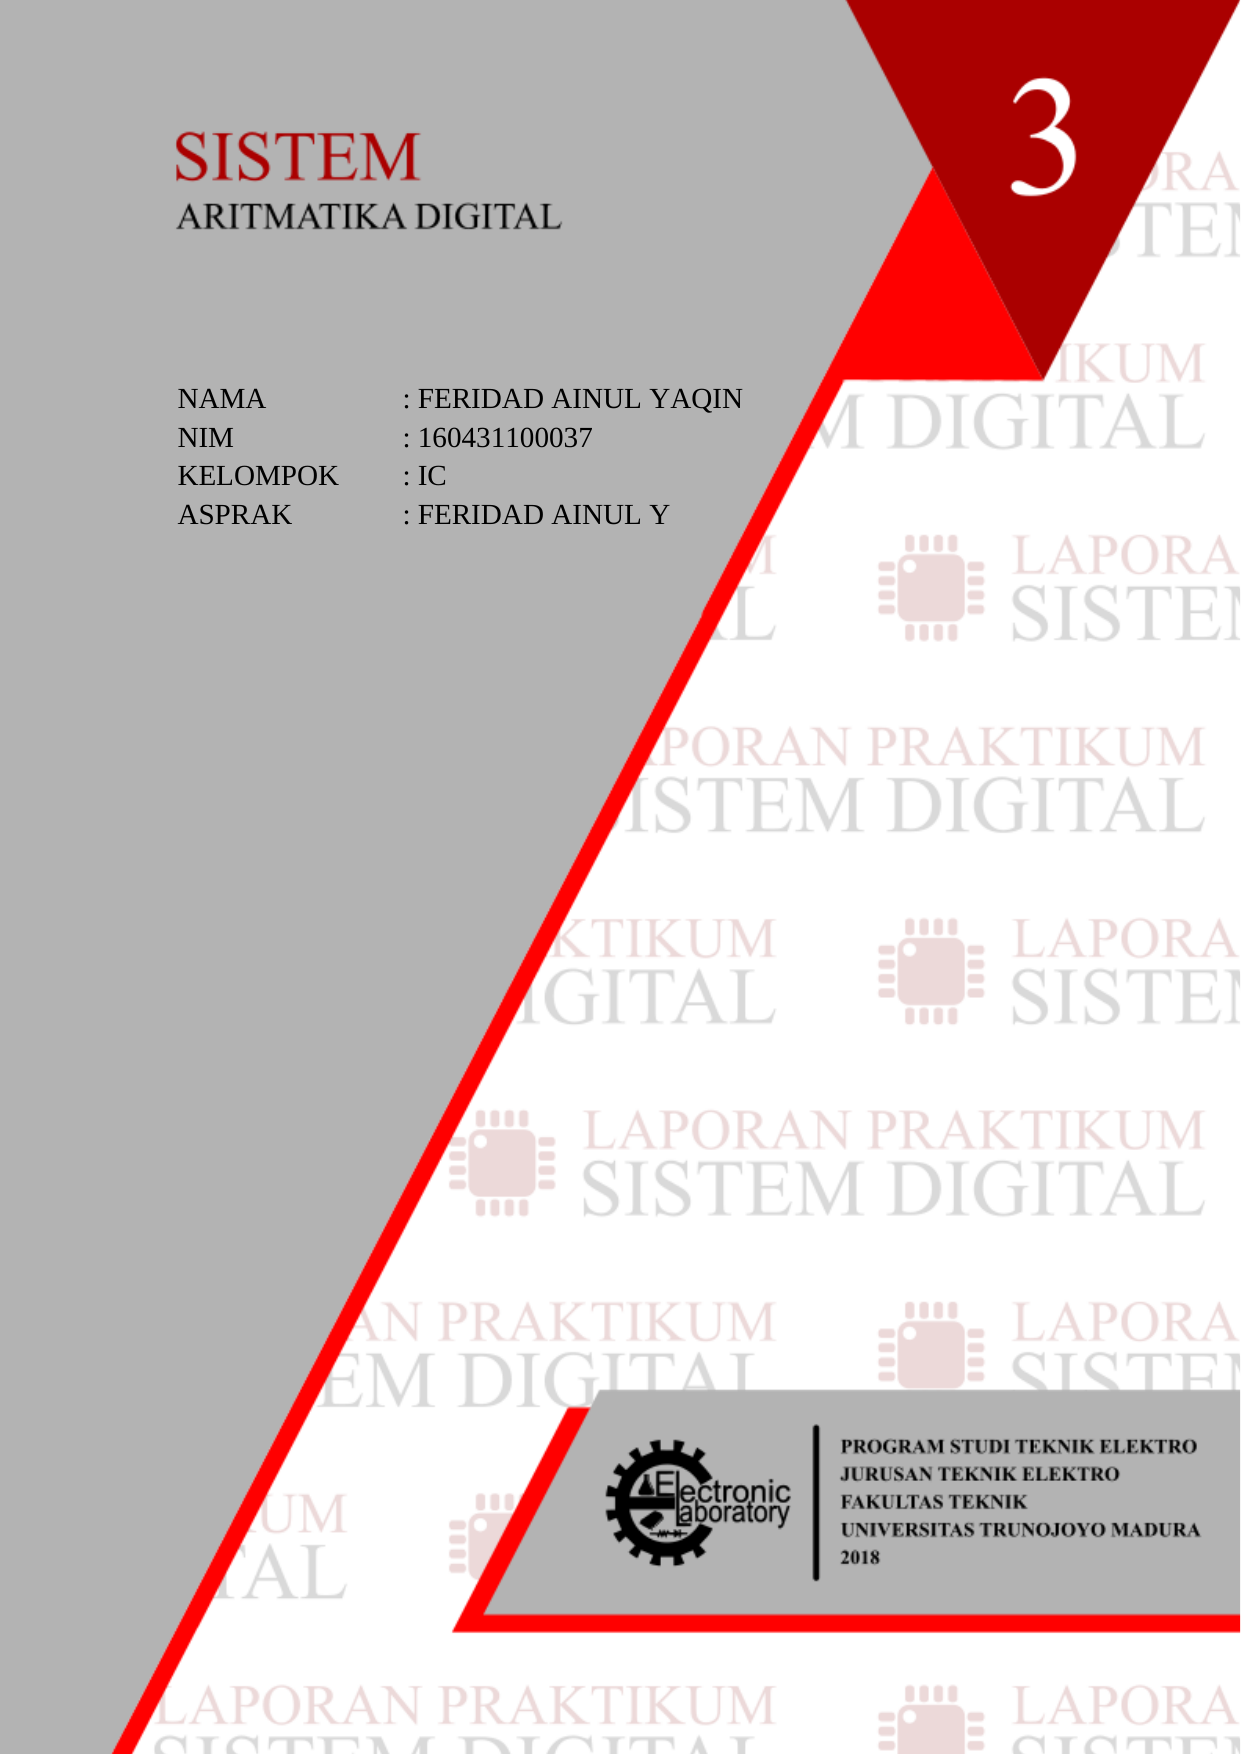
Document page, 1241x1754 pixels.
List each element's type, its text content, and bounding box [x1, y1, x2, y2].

text KELOMPOK : IC [177, 458, 1090, 492]
text NIM : 160431100037 [177, 420, 1090, 453]
picture [0, 0, 1241, 1754]
text NAMA : FERIDAD AINUL YAQIN [177, 381, 1090, 415]
text ASPRAK : FERIDAD AINUL Y [177, 497, 1090, 530]
